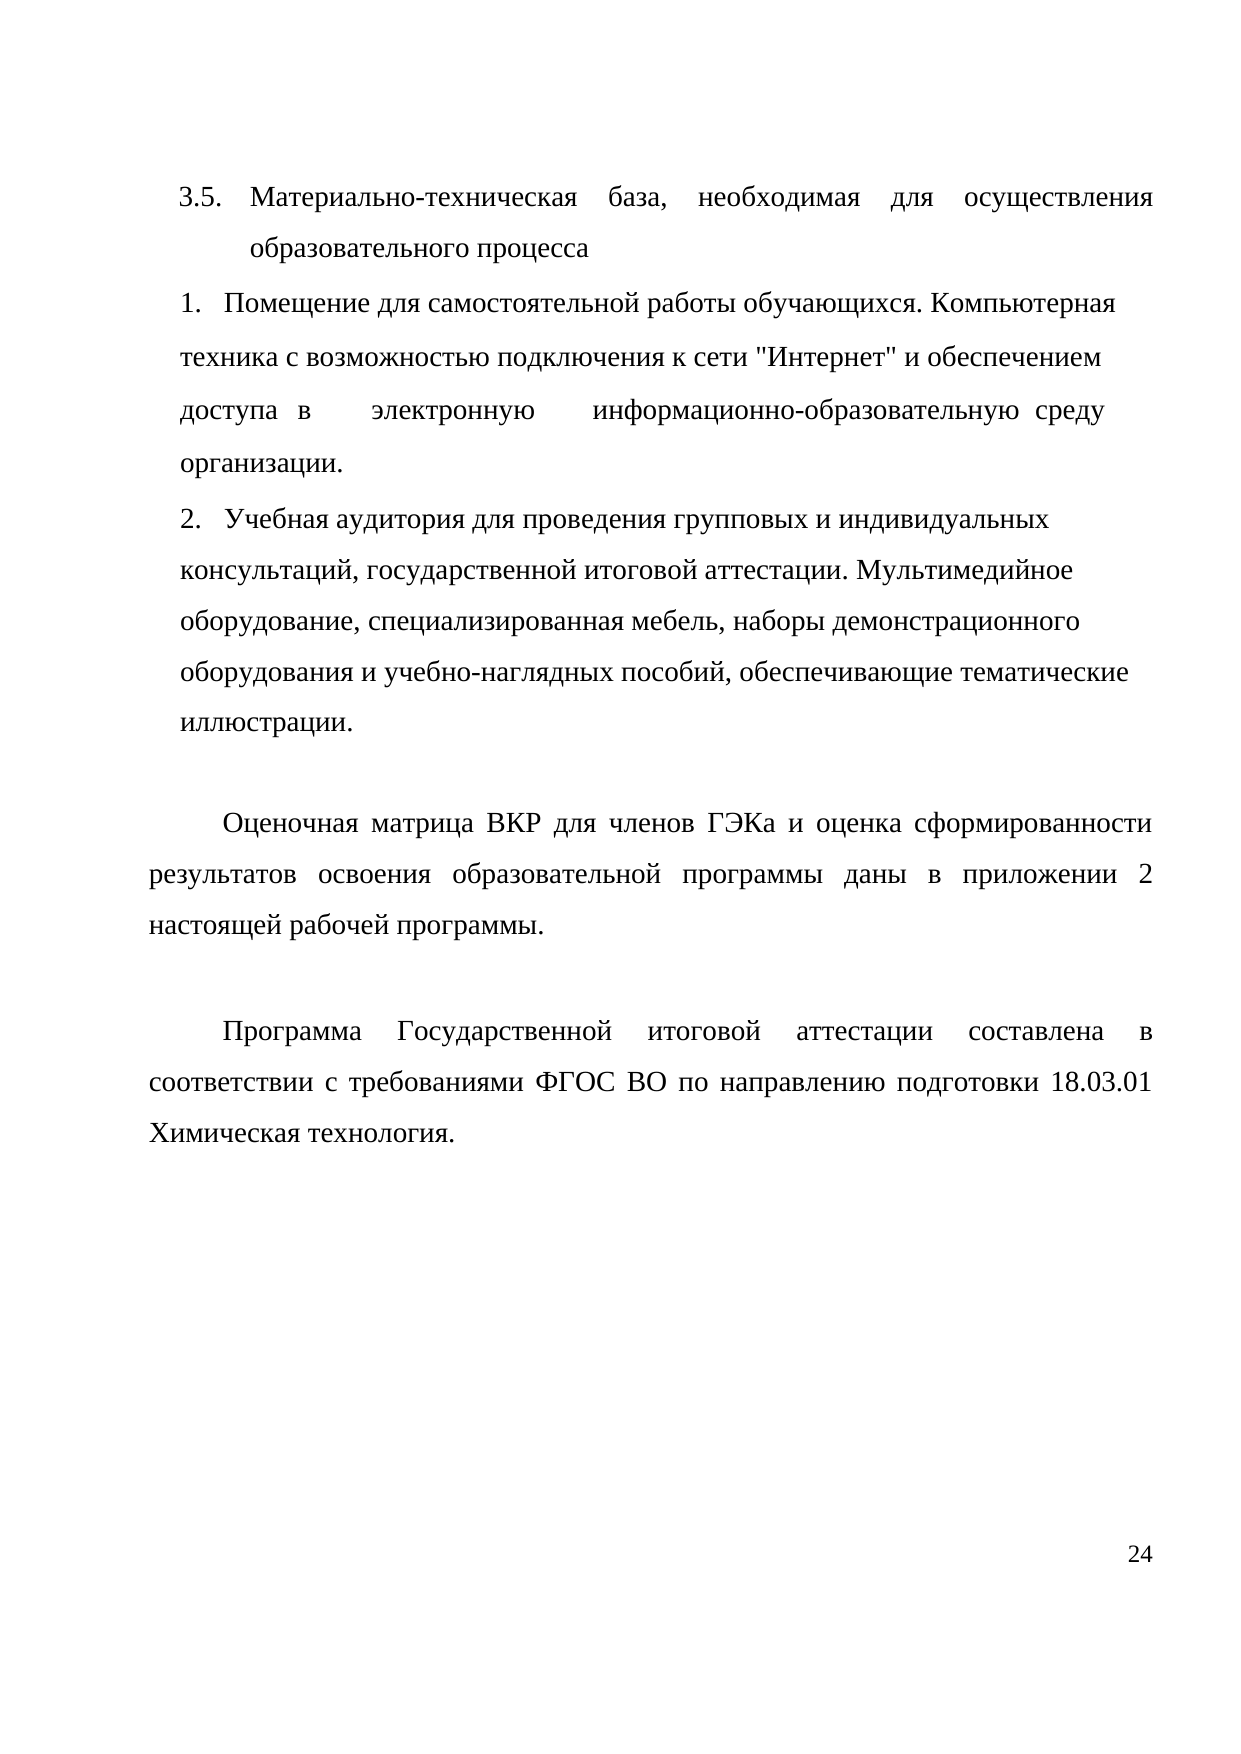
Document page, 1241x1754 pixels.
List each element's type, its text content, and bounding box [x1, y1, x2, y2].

text Оценочная матрица ВКР для членов ГЭКа и оценка сформированности результатов освоения образовательной программы даны в приложении 2 настоящей рабочей программы. [148, 805, 1153, 941]
text Программа Государственной итоговой аттестации составлена в соответствии с требованиями ФГОС ВО по направлению подготовки 18.03.01 Химическая технология. [148, 1013, 1153, 1149]
list Материально-техническая база, необходимая для осуществления образовательного процесса [178, 179, 1153, 264]
list Помещение для самостоятельной работы обучающихся. Компьютерная техника с возможностью подключения к сети "Интернет" и обеспечением доступа в электронную информационно-образовательную среду организации. [180, 286, 1153, 479]
list Учебная аудитория для проведения групповых и индивидуальных консультаций, государственной итоговой аттестации. Мультимедийное оборудование, специализированная мебель, наборы демонстрационного оборудования и учебно-наглядных пособий, обеспечивающие тематические иллюстрации. [180, 501, 1153, 738]
